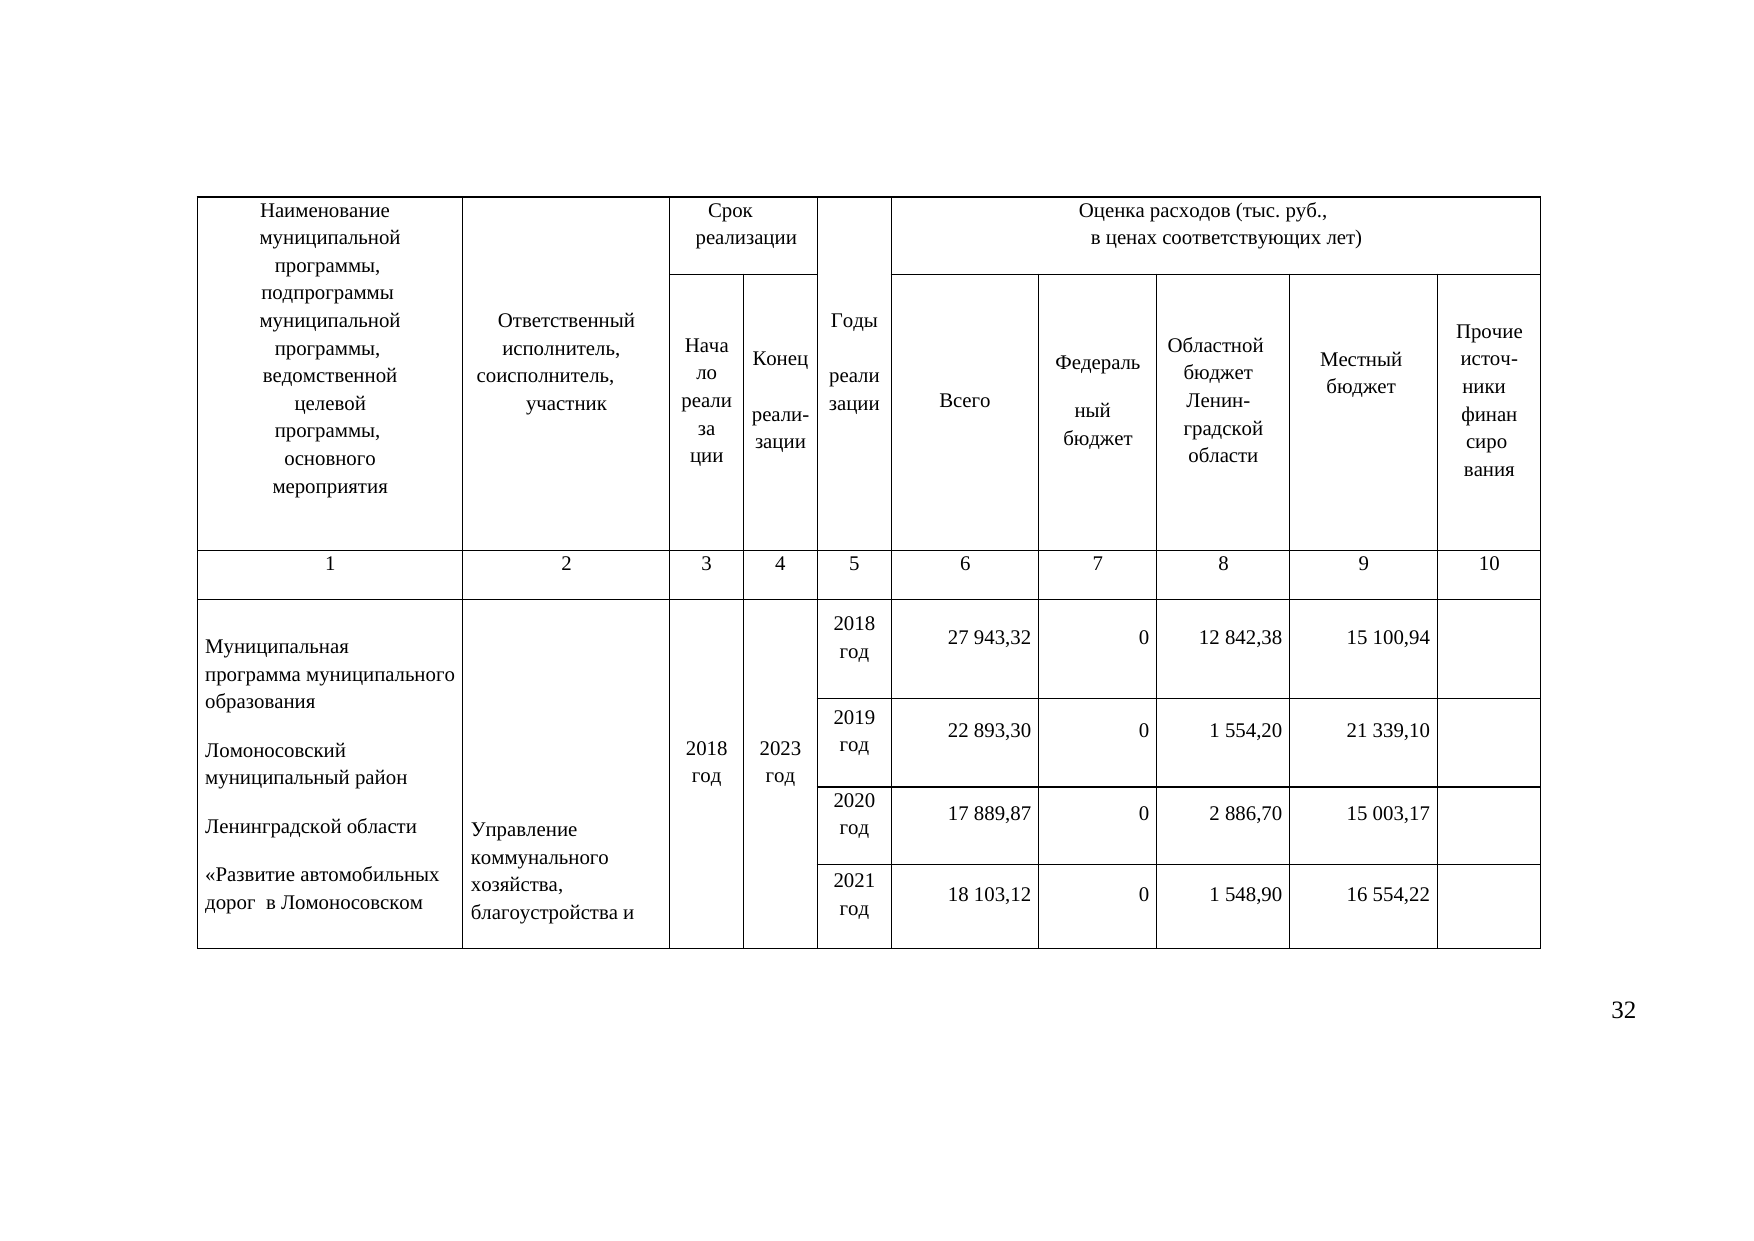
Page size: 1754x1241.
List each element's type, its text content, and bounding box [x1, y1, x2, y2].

table_cell 0 [1039, 788, 1156, 863]
table_cell 3 [670, 551, 743, 599]
table_cell 15 100,94 [1290, 600, 1437, 698]
table_header Наименование муниципальной программы, подпрограммы муниципальной программы, ведомственной целевой программы, основного мероприятия [198, 198, 462, 549]
table_cell 6 [892, 551, 1038, 599]
table_cell 5 [818, 551, 891, 599]
table_cell 0 [1039, 699, 1156, 786]
table_cell 0 [1039, 600, 1156, 698]
table_cell Местный бюджет [1290, 275, 1437, 549]
table_cell Муниципальная программа муниципального образования Ломоносовский муниципальный район Ленинградской области «Развитие автомобильных дорог в Ломоносовском муниципальном районе» Ремонт и содержание Автомобильных дорог [198, 600, 462, 948]
table_cell 27 943,32 [892, 600, 1038, 698]
table_cell 21 339,10 [1290, 699, 1437, 786]
table_header Годы реализации [818, 198, 891, 549]
table_cell 2019 год [818, 699, 891, 786]
table_cell 9 [1290, 551, 1437, 599]
table_cell 2 [463, 551, 669, 599]
table_cell 10 [1438, 551, 1540, 599]
table_header Оценка расходов (тыс. руб., в ценах соответствующих лет) [892, 198, 1540, 273]
table_cell Прочие источ- ники финан сиро вания [1438, 275, 1540, 549]
table_cell 8 [1157, 551, 1289, 599]
table_cell Областной бюджет Ленин- градской области [1157, 275, 1289, 549]
table_cell 22 893,30 [892, 699, 1038, 786]
table_cell 2018 год [670, 600, 743, 948]
table_cell [1438, 788, 1540, 863]
table_cell Нача ло реализа ции [670, 275, 743, 549]
table_cell 2023 год [744, 600, 817, 948]
table_cell 1 [198, 551, 462, 599]
table_header Срок реализации [670, 198, 817, 273]
table_cell 15 003,17 [1290, 788, 1437, 863]
table_cell Конец реали-зации [744, 275, 817, 549]
table_cell 2020 год [818, 788, 891, 863]
table_cell Управление коммунального хозяйства, благоустройства и жилищной политики [463, 600, 669, 948]
table_cell 1 554,20 [1157, 699, 1289, 786]
table_cell 18 103,12 [892, 865, 1038, 948]
table_cell 12 842,38 [1157, 600, 1289, 698]
table_cell 16 554,22 [1290, 865, 1437, 948]
table_cell [1438, 699, 1540, 786]
table_cell 2021 год [818, 865, 891, 948]
table_cell 1 548,90 [1157, 865, 1289, 948]
table_cell [1438, 865, 1540, 948]
table_cell 17 889,87 [892, 788, 1038, 863]
table_cell 0 [1039, 865, 1156, 948]
table_cell Всего [892, 275, 1038, 549]
table_header Ответственный исполнитель, соисполнитель, участник [463, 198, 669, 549]
table_cell 4 [744, 551, 817, 599]
table_cell 2 886,70 [1157, 788, 1289, 863]
table_cell Федераль ный бюджет [1039, 275, 1156, 549]
table_cell 7 [1039, 551, 1156, 599]
table_cell 2018 год [818, 600, 891, 698]
table_cell [1438, 600, 1540, 698]
